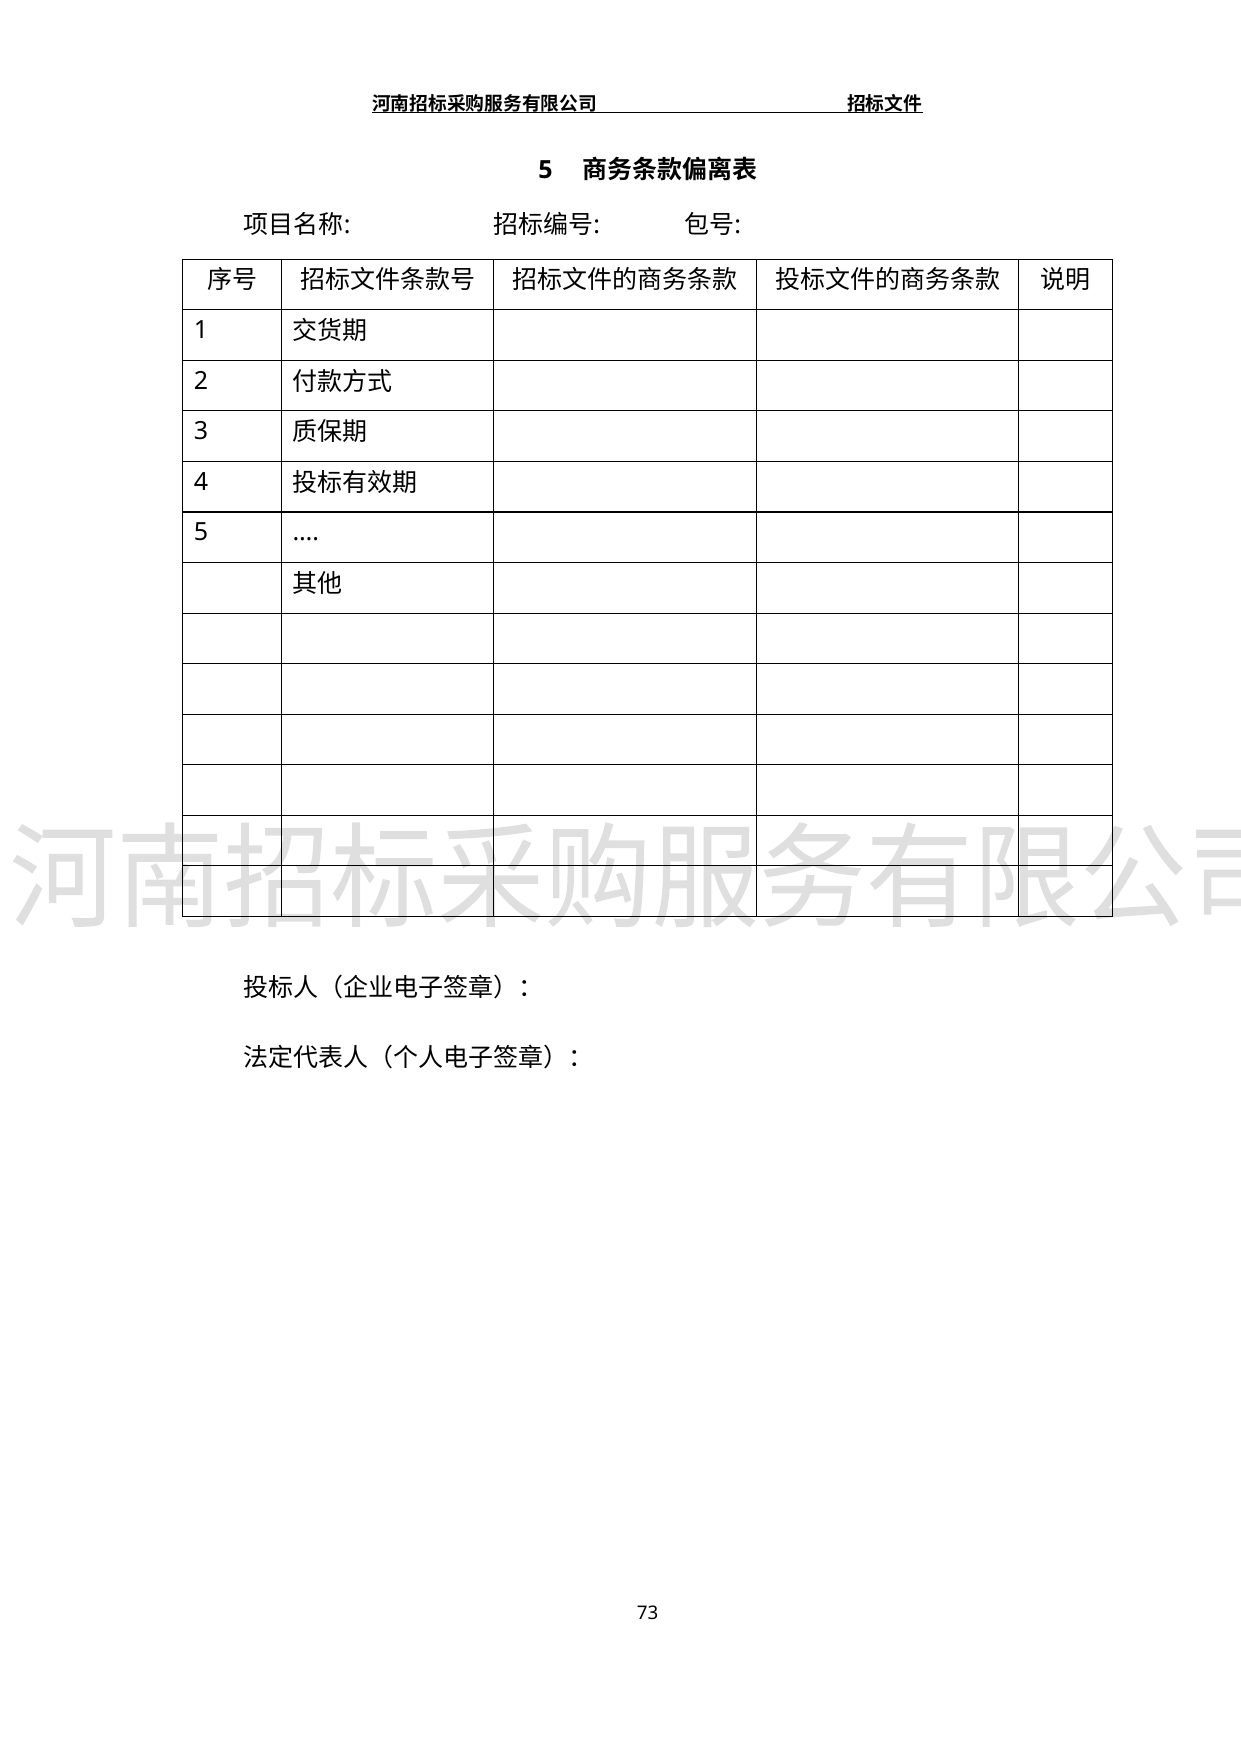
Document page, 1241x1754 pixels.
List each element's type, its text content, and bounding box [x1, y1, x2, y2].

table_cell [1019, 816, 1112, 865]
table_cell 3 [183, 411, 281, 461]
table_cell [757, 715, 1018, 764]
table_cell [757, 765, 1018, 814]
table_cell [494, 310, 756, 360]
table_cell [1019, 715, 1112, 764]
table_cell [183, 866, 281, 916]
table_cell [1019, 310, 1112, 360]
table_cell [183, 563, 281, 612]
table_cell [757, 816, 1018, 865]
table_cell [494, 614, 756, 663]
table_cell [183, 816, 281, 865]
table_cell [494, 816, 756, 865]
subtitle 商务条款偏离表 [187, 150, 1107, 186]
table_cell [494, 513, 756, 562]
table_cell [494, 715, 756, 764]
table_cell [1019, 765, 1112, 814]
table_cell 付款方式 [282, 361, 493, 410]
table_cell …. [282, 513, 493, 562]
table_cell [757, 614, 1018, 663]
table_cell [757, 411, 1018, 461]
table_cell [494, 563, 756, 612]
table_cell [1019, 664, 1112, 713]
table_cell [282, 664, 493, 713]
table_cell [282, 715, 493, 764]
text 法定代表人（个人电子签章）： [243, 1038, 1107, 1074]
table_cell [1019, 563, 1112, 612]
table_cell [282, 816, 493, 865]
table_cell [183, 664, 281, 713]
text 项目名称: 招标编号: 包号: [243, 204, 1107, 241]
table_cell [1019, 462, 1112, 511]
table_cell [494, 866, 756, 916]
table_cell 2 [183, 361, 281, 410]
table_cell [494, 361, 756, 410]
table_cell [1019, 361, 1112, 410]
table_cell [1019, 411, 1112, 461]
table_cell 5 [183, 513, 281, 562]
table_cell [282, 765, 493, 814]
table_header 说明 [1019, 260, 1112, 309]
table_cell [757, 664, 1018, 713]
table_cell [183, 765, 281, 814]
table_cell [1019, 614, 1112, 663]
table_cell [494, 462, 756, 511]
table_cell [1019, 513, 1112, 562]
table_cell 投标有效期 [282, 462, 493, 511]
table_cell 4 [183, 462, 281, 511]
table_cell [494, 411, 756, 461]
table_header 投标文件的商务条款 [757, 260, 1018, 309]
table_header 招标文件条款号 [282, 260, 493, 309]
table_cell [494, 664, 756, 713]
table_cell [282, 866, 493, 916]
table_cell [183, 614, 281, 663]
table_header 招标文件的商务条款 [494, 260, 756, 309]
table_cell 1 [183, 310, 281, 360]
table_cell 交货期 [282, 310, 493, 360]
text 投标人（企业电子签章）： [243, 968, 1107, 1004]
table_cell [1019, 866, 1112, 916]
table_cell [183, 715, 281, 764]
table_cell [757, 513, 1018, 562]
table_cell [282, 614, 493, 663]
table_cell [757, 866, 1018, 916]
table_cell [757, 310, 1018, 360]
table_cell [757, 563, 1018, 612]
table_cell [757, 462, 1018, 511]
table_cell 其他 [282, 563, 493, 612]
table_header 序号 [183, 260, 281, 309]
table_cell [494, 765, 756, 814]
table_cell 质保期 [282, 411, 493, 461]
table_cell [757, 361, 1018, 410]
